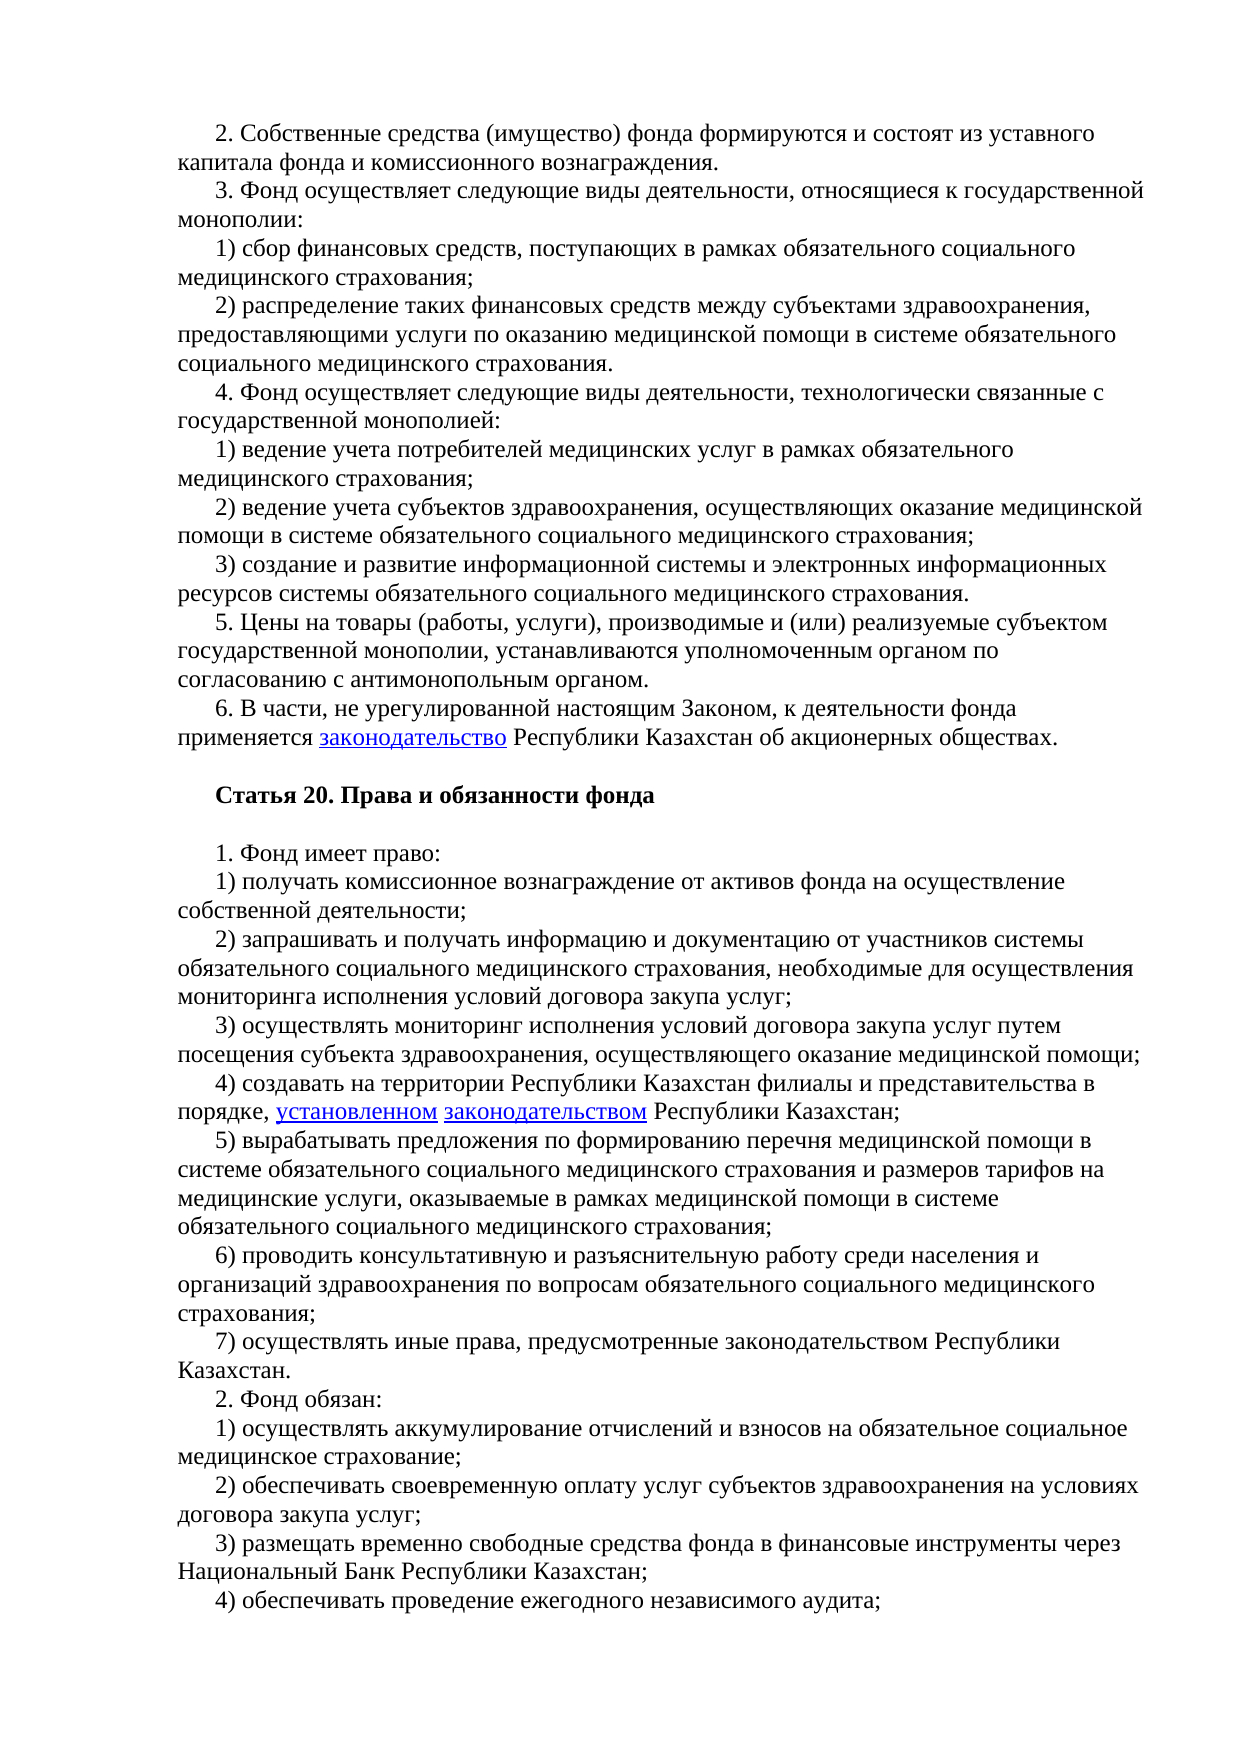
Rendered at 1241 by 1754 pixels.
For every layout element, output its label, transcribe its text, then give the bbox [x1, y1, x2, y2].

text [177, 838, 1152, 1614]
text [177, 118, 1152, 751]
text Статья 20. Права и обязанности фонда [177, 780, 1152, 808]
